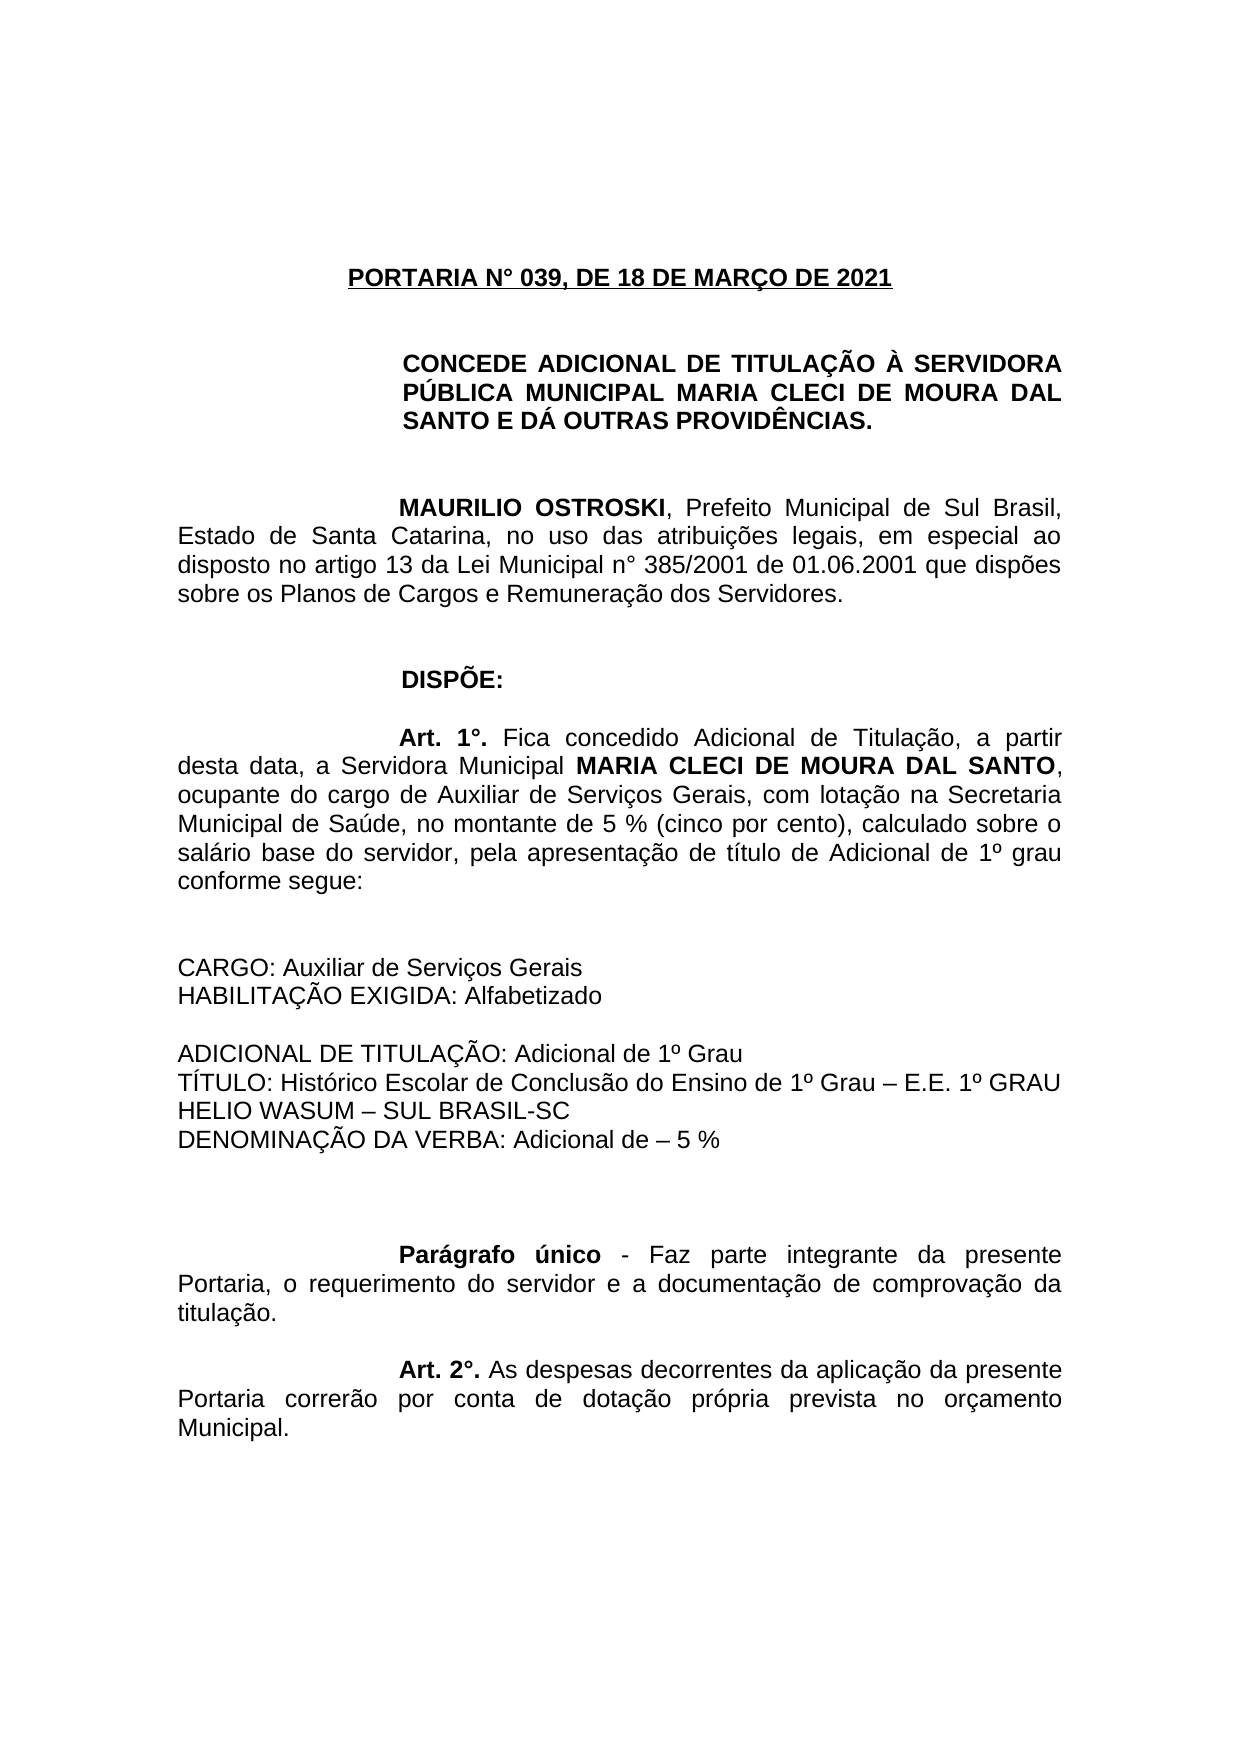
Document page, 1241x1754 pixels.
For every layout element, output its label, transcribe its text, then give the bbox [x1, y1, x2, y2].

text Parágrafo único - Faz parte integrante da presente Portaria, o requerimento do servidor e a documentação de comprovação da titulação. [177, 1240, 1063, 1326]
text HABILITAÇÃO EXIGIDA: Alfabetizado [177, 981, 1063, 1010]
text PORTARIA N° 039, DE 18 DE MARÇO DE 2021 [177, 263, 1063, 291]
text Art. 2°. As despesas decorrentes da aplicação da presente Portaria correrão por conta de dotação própria prevista no orçamento Municipal. [177, 1355, 1063, 1441]
text Art. 1°. Fica concedido Adicional de Titulação, a partir desta data, a Servidora Municipal MARIA CLECI DE MOURA DAL SANTO, ocupante do cargo de Auxiliar de Serviços Gerais, com lotação na Secretaria Municipal de Saúde, no montante de 5 % (cinco por cento), calculado sobre o salário base do servidor, pela apresentação de título de Adicional de 1º grau conforme segue: [177, 723, 1063, 895]
text ADICIONAL DE TITULAÇÃO: Adicional de 1º Grau [177, 1039, 1063, 1068]
text CARGO: Auxiliar de Serviços Gerais [177, 953, 1063, 981]
text CONCEDE ADICIONAL DE TITULAÇÃO À SERVIDORA PÚBLICA MUNICIPAL MARIA CLECI DE MOURA DAL SANTO E DÁ OUTRAS PROVIDÊNCIAS. [402, 349, 1063, 435]
text MAURILIO OSTROSKI, Prefeito Municipal de Sul Brasil, Estado de Santa Catarina, no uso das atribuições legais, em especial ao disposto no artigo 13 da Lei Municipal n° 385/2001 de 01.06.2001 que dispões sobre os Planos de Cargos e Remuneração dos Servidores. [177, 493, 1063, 608]
text TÍTULO: Histórico Escolar de Conclusão do Ensino de 1º Grau – E.E. 1º GRAU HELIO WASUM – SUL BRASIL-SC [177, 1068, 1063, 1125]
text DISPÕE: [177, 665, 1063, 694]
text DENOMINAÇÃO DA VERBA: Adicional de – 5 % [177, 1125, 1063, 1154]
